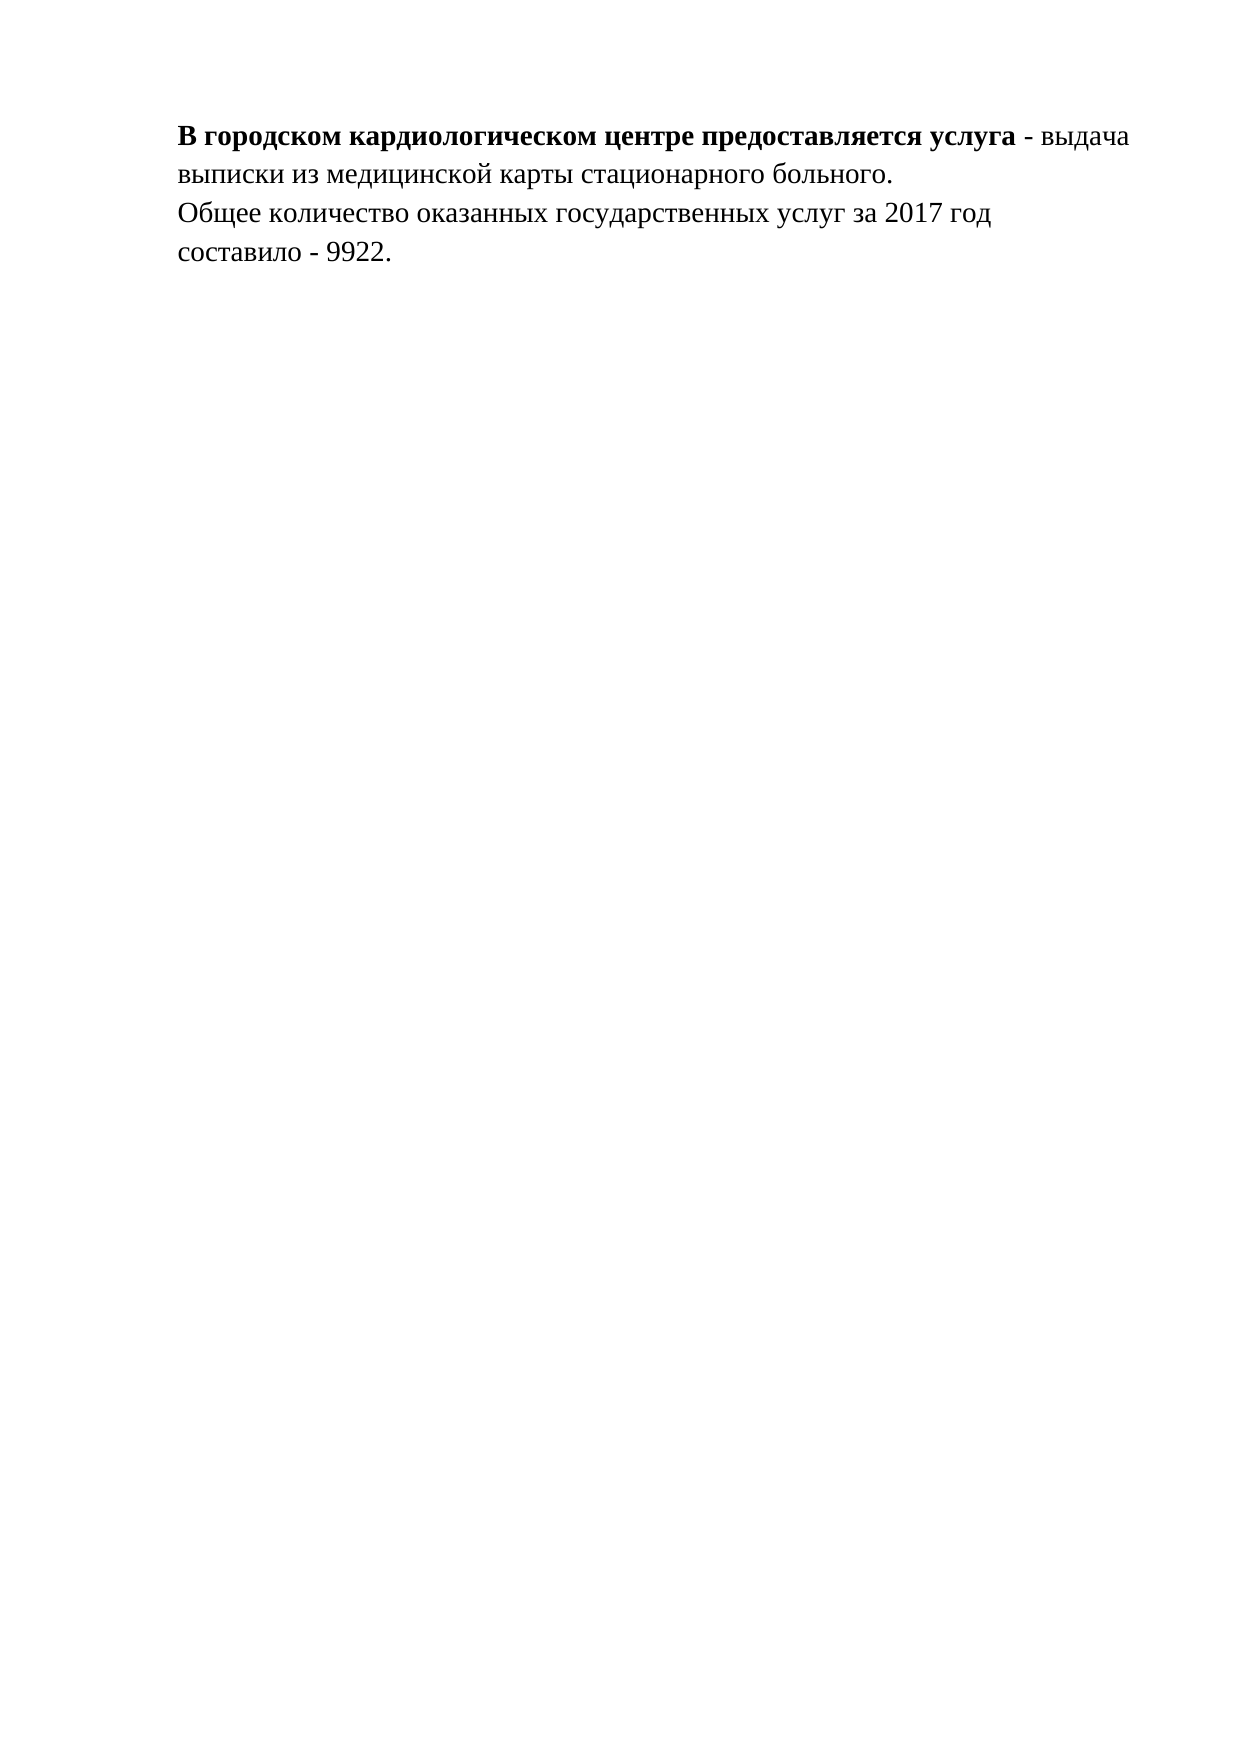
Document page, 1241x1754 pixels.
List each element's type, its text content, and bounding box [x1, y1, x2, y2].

text В городском кардиологическом центре предоставляется услуга - выдача выписки из медицинской карты стационарного больного. Общее количество оказанных государственных услуг за 2017 год составило - 9922. [177, 118, 1152, 267]
